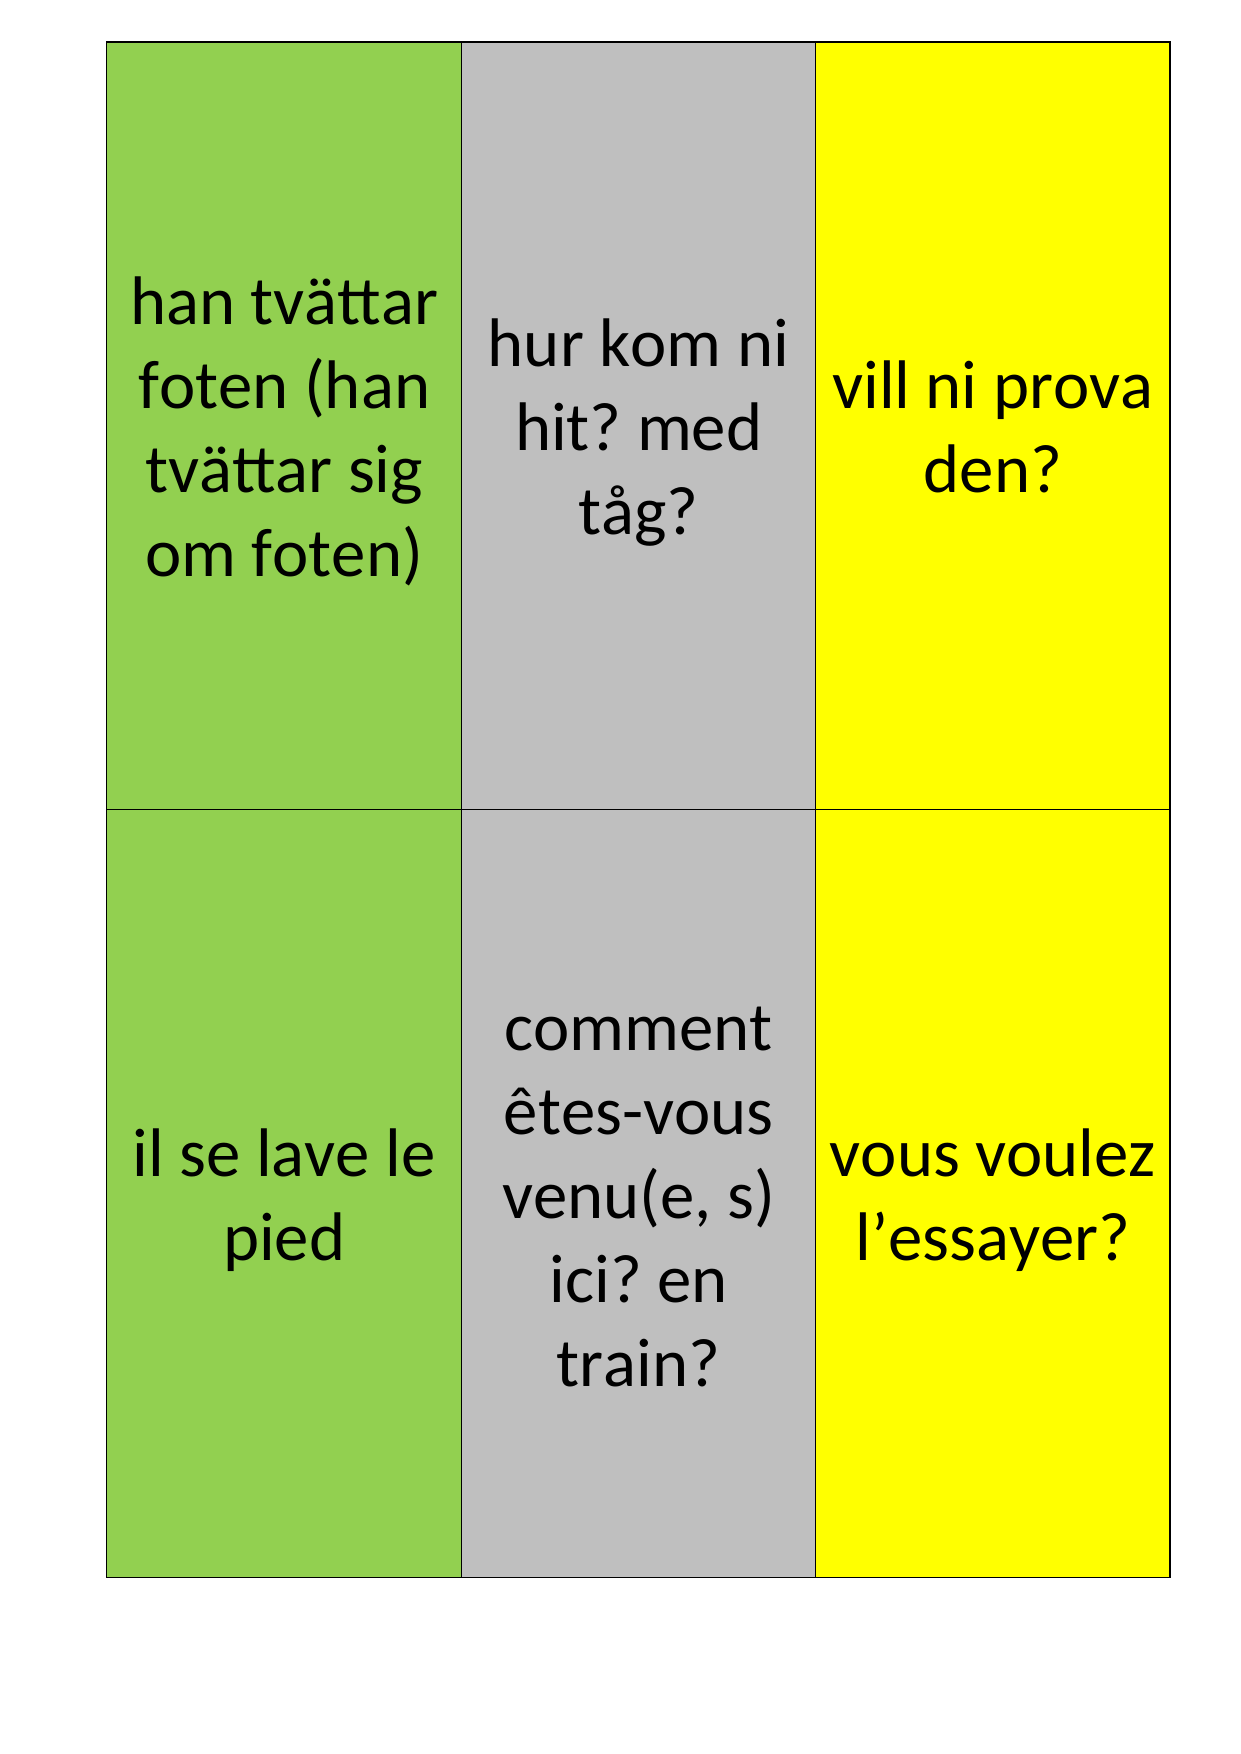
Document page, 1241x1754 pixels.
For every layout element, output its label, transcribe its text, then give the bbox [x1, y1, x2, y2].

table_cell vill ni prova den? [816, 43, 1169, 809]
table_cell il se lave le pied [107, 810, 461, 1577]
table_cell han tvättar foten (han tvättar sig om foten) [107, 43, 461, 809]
table_cell vous voulez l’essayer? [816, 810, 1169, 1577]
table_cell hur kom ni hit? med tåg? [462, 43, 815, 809]
table_cell comment êtes-vous venu(e, s) ici? en train? [462, 810, 815, 1577]
